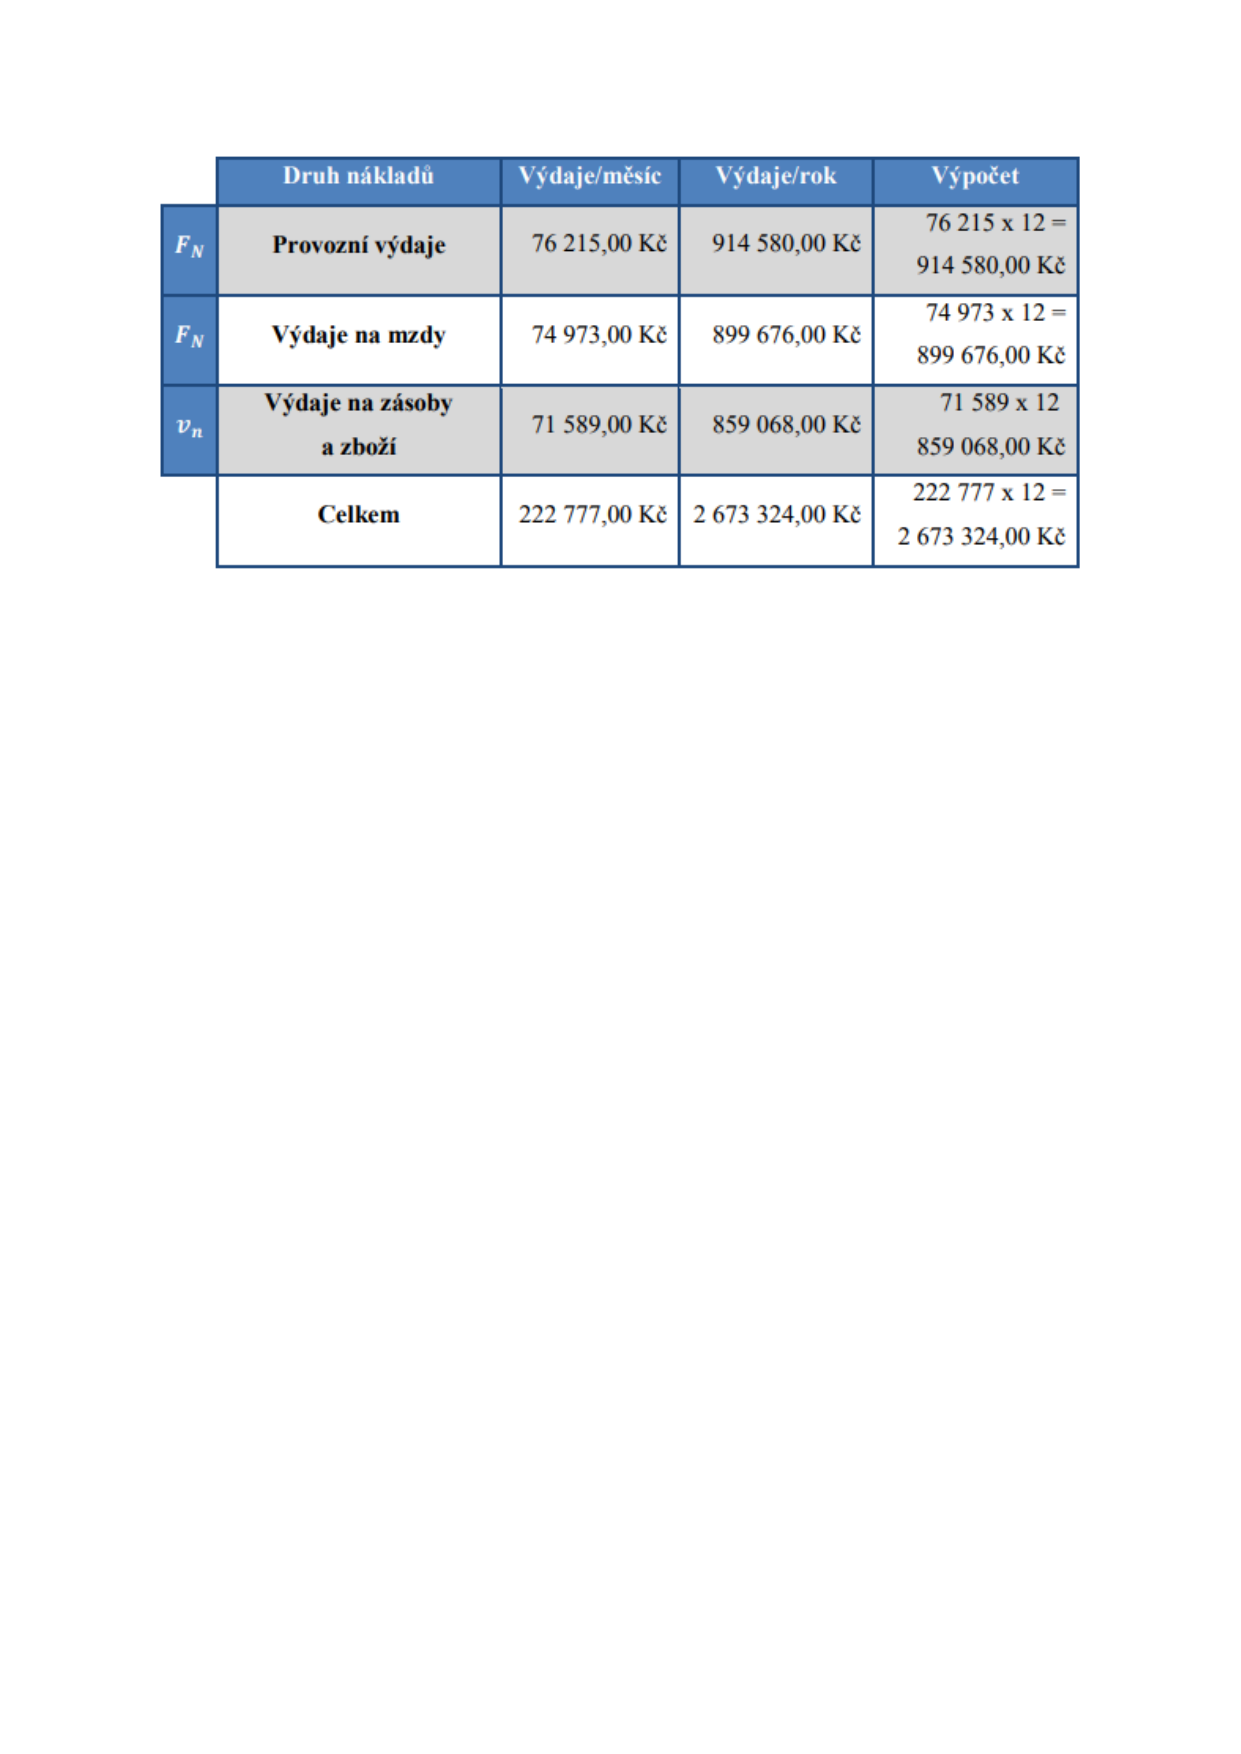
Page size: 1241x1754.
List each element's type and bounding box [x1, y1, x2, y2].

picture [147, 147, 1093, 576]
